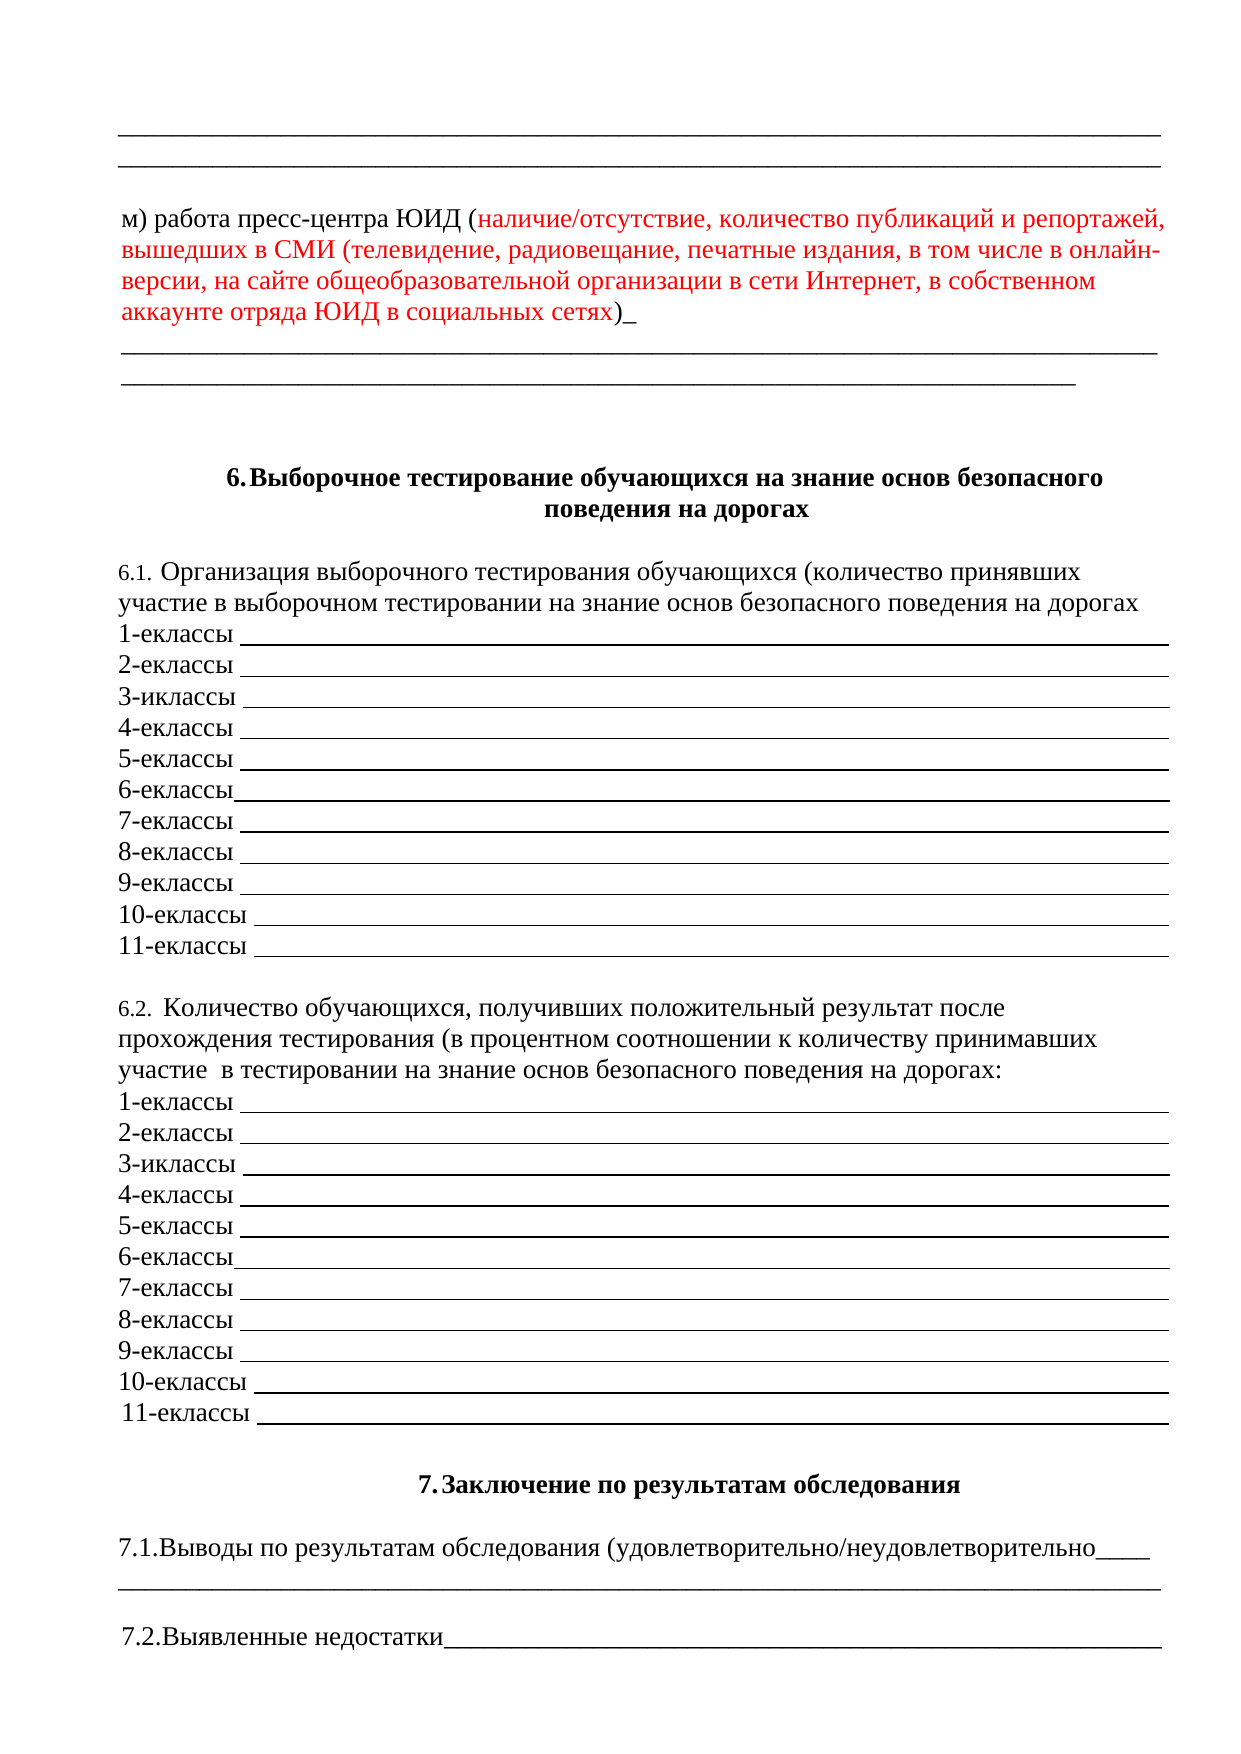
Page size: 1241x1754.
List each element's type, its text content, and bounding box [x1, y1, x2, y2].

text 1-еклассы [118, 1085, 1169, 1116]
text 11-еклассы [121, 1396, 1169, 1427]
list Выборочное тестирование обучающихся на знание основ безопасного поведения на дорогах [161, 461, 1169, 523]
text 6-еклассы [118, 773, 1169, 804]
text 7-еклассы [118, 804, 1169, 835]
text 8-еклассы [118, 835, 1169, 867]
text 4-еклассы [118, 711, 1169, 742]
text 2-еклассы [118, 1116, 1169, 1147]
text 1-еклассы [118, 617, 1169, 648]
text 7-еклассы [118, 1272, 1169, 1303]
text 3-иклассы [118, 1147, 1169, 1178]
text 5-еклассы [118, 1209, 1169, 1240]
list Выводы по результатам обследования (удовлетворительно/неудовлетворительно____ [118, 1531, 1169, 1563]
text 3-иклассы [118, 680, 1169, 711]
text 11-еклассы [118, 929, 1169, 960]
text 7.2.Выявленные недостатки_____________________________________________________ [121, 1625, 1169, 1650]
text 9-еклассы [118, 867, 1169, 898]
text 10-еклассы [118, 898, 1169, 929]
text _____________________________________________________________________________ [118, 1563, 1169, 1594]
text м) работа пресс-центра ЮИД (наличие/отсутствие, количество публикаций и репортажей, вышедших в СМИ (телевидение, радиовещание, печатные издания, в том числе в онлайн-версии, на сайте общеобразовательной организации в сети Интернет, в собственном аккаунте отряда ЮИД в социальных сетях)_ __________________________________________________________________________________________________________________________________________________ [121, 202, 1169, 389]
text 9-еклассы [118, 1334, 1169, 1365]
list Заключение по результатам обследования [418, 1468, 1169, 1499]
text 8-еклассы [118, 1303, 1169, 1334]
text 4-еклассы [118, 1178, 1169, 1209]
text 2-еклассы [118, 648, 1169, 680]
text 5-еклассы [118, 742, 1169, 773]
text 10-еклассы [118, 1365, 1169, 1396]
list Количество обучающихся, получивших положительный результат после прохождения тестирования (в процентном соотношении к количеству принимавших участие в тестировании на знание основ безопасного поведения на дорогах: [118, 991, 1169, 1085]
list Организация выборочного тестирования обучающихся (количество принявших участие в выборочном тестировании на знание основ безопасного поведения на дорогах [118, 555, 1169, 617]
text 6-еклассы [118, 1240, 1169, 1272]
